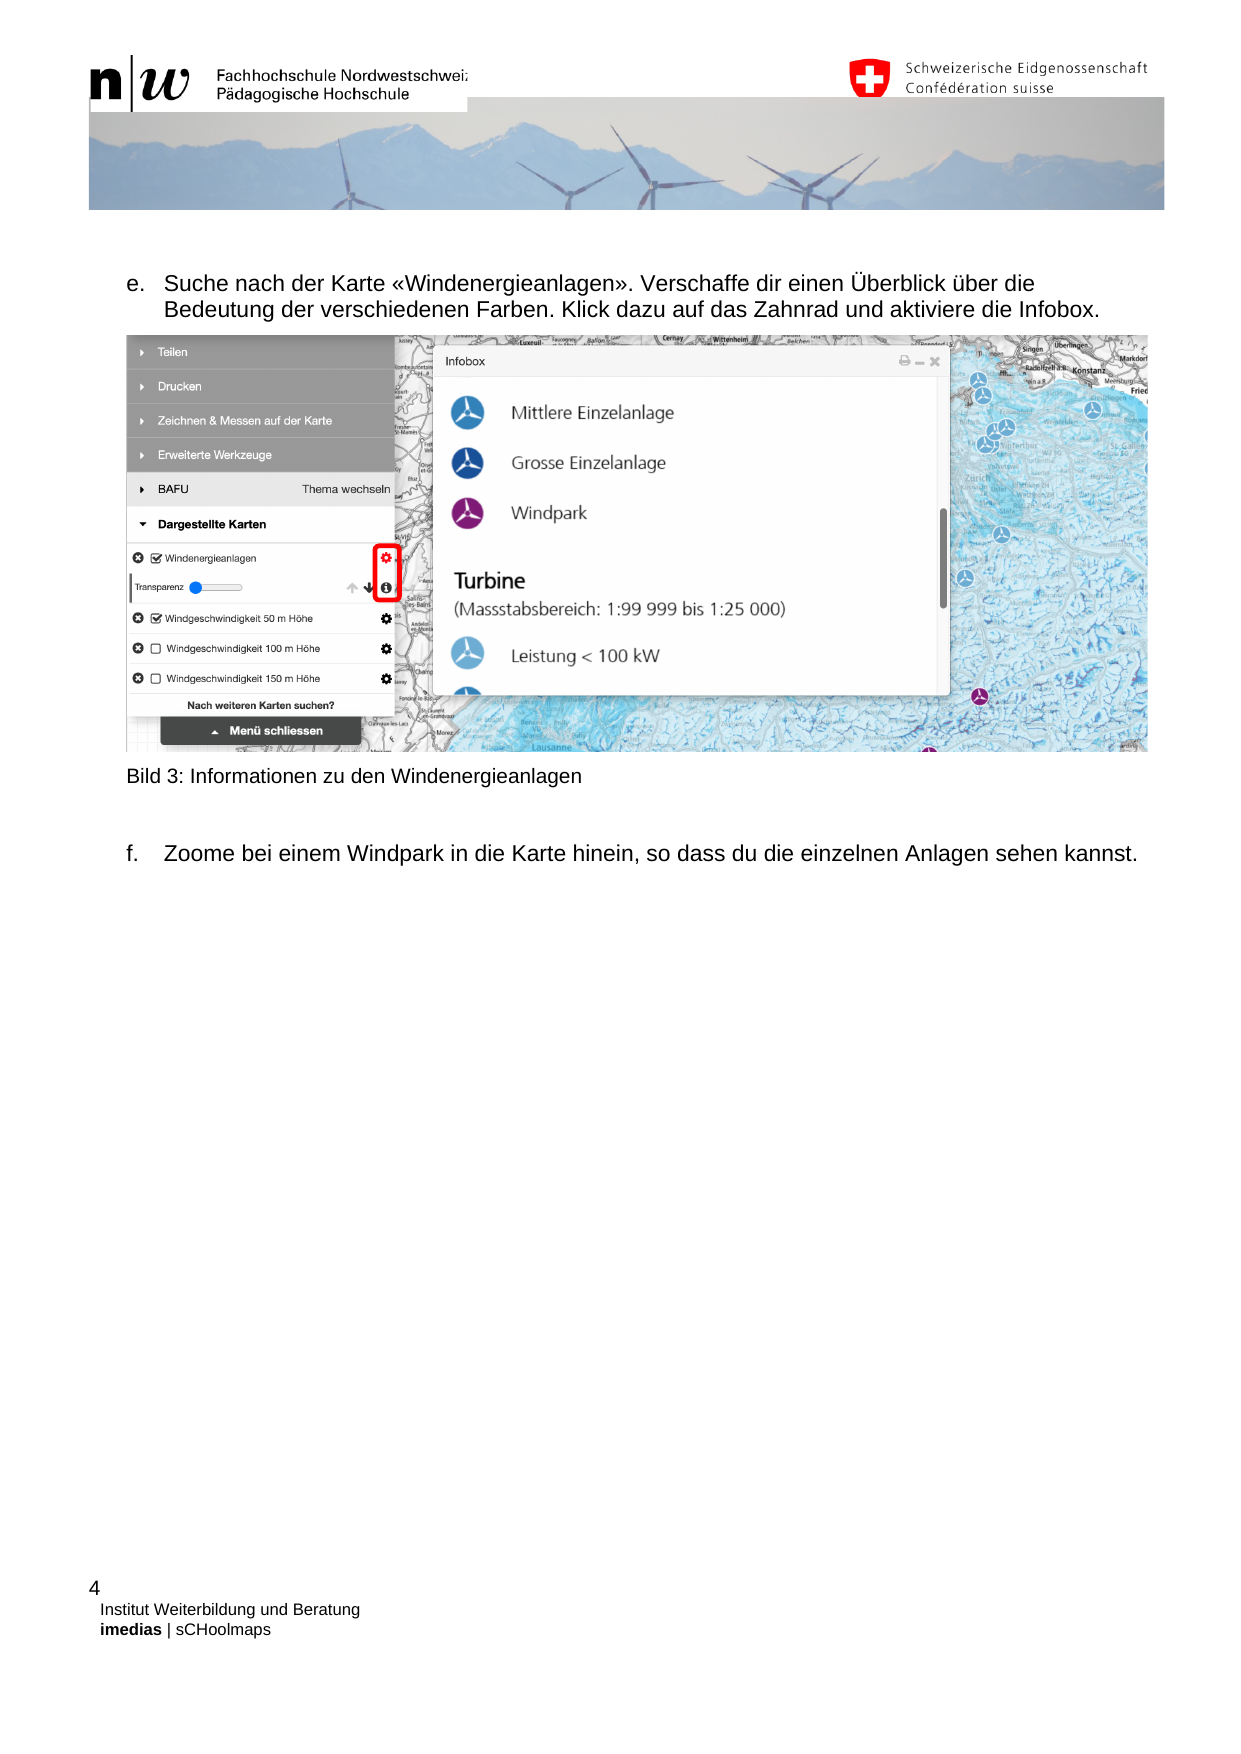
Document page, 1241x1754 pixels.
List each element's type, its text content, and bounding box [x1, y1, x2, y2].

list Zoome bei einem Windpark in die Karte hinein, so dass du die einzelnen Anlagen sehen kannst. [126, 839, 1152, 866]
list Suche nach der Karte «Windenergieanlagen». Verschaffe dir einen Überblick über die Bedeutung der verschiedenen Farben. Klick dazu auf das Zahnrad und aktiviere die Infobox. [126, 270, 1152, 323]
text Bild 3: Informationen zu den Windenergieanlagen [126, 764, 1152, 788]
picture [126, 335, 1148, 752]
picture [88, 42, 1165, 210]
